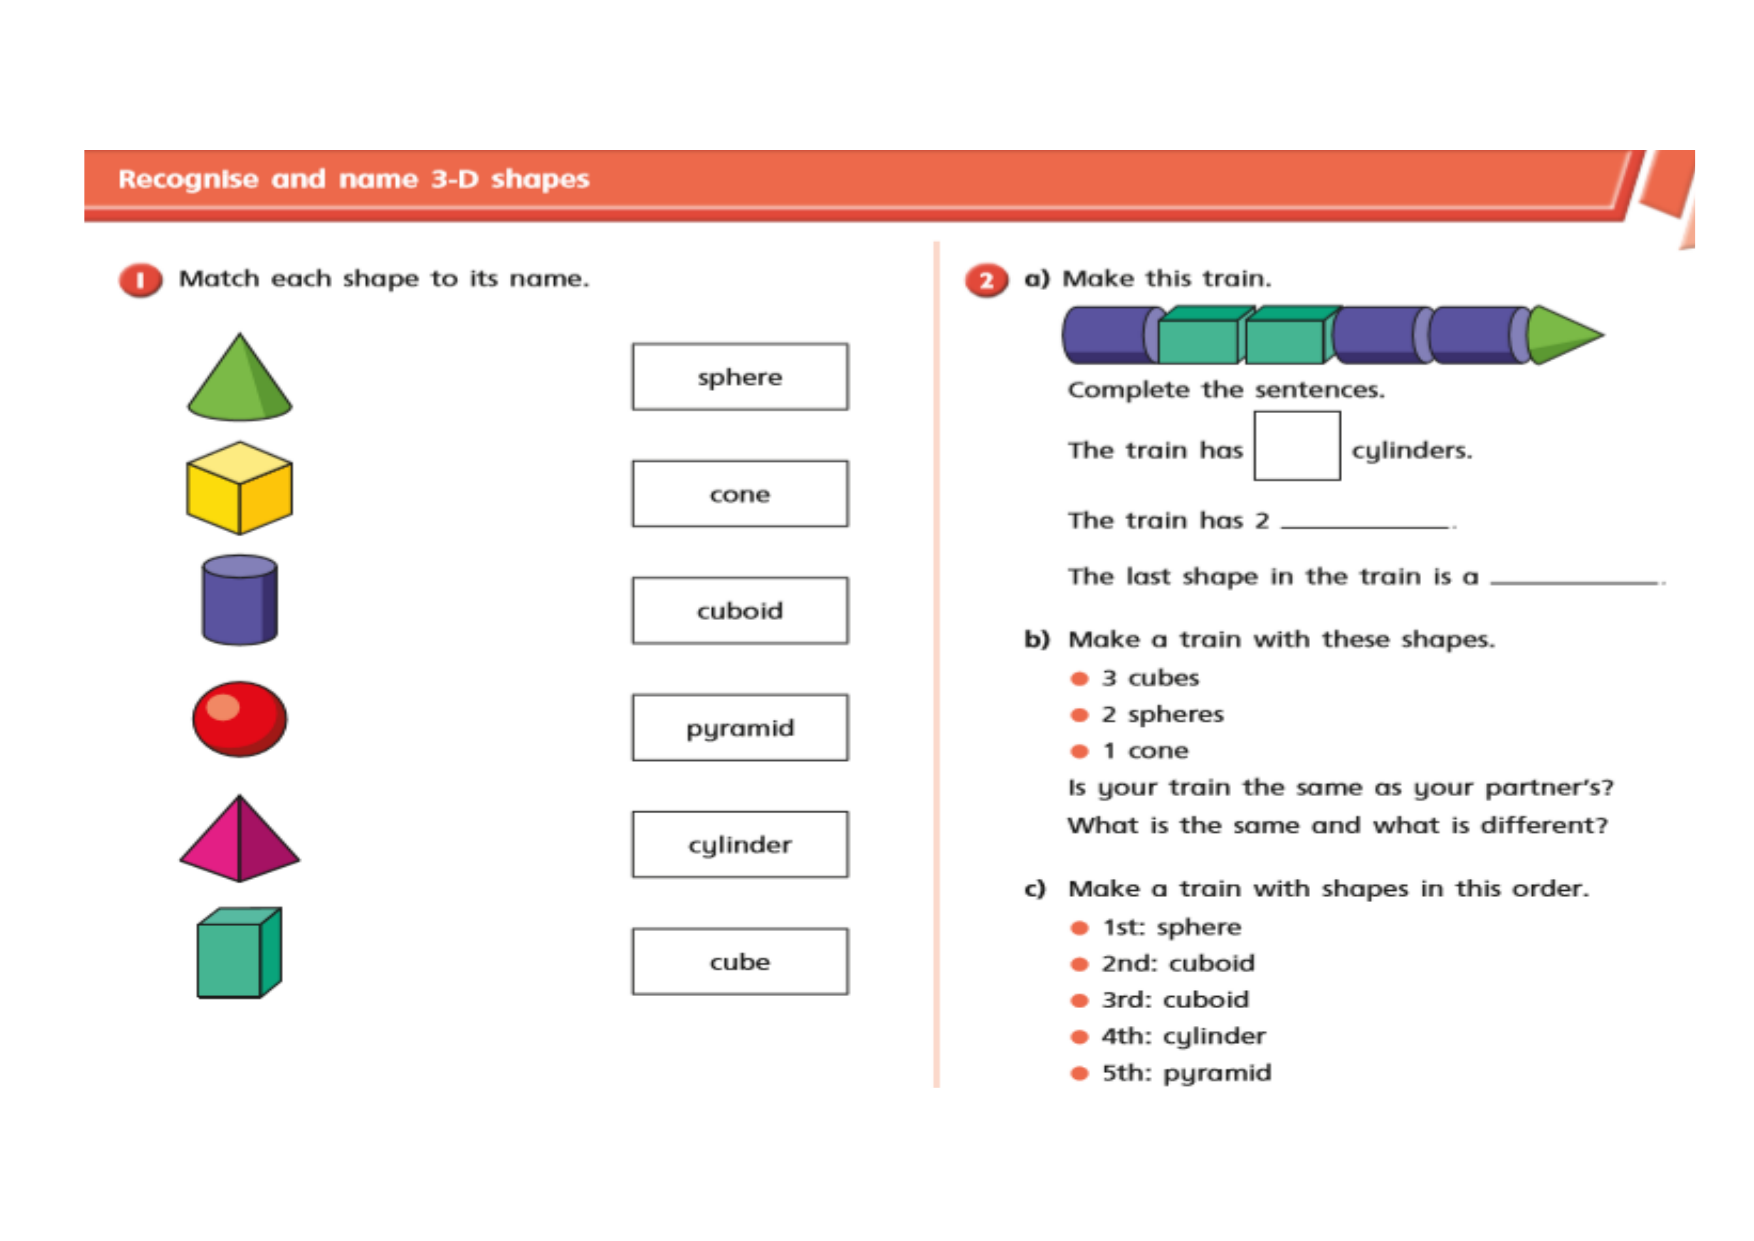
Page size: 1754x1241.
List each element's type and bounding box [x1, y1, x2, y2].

picture [84, 150, 1696, 1088]
